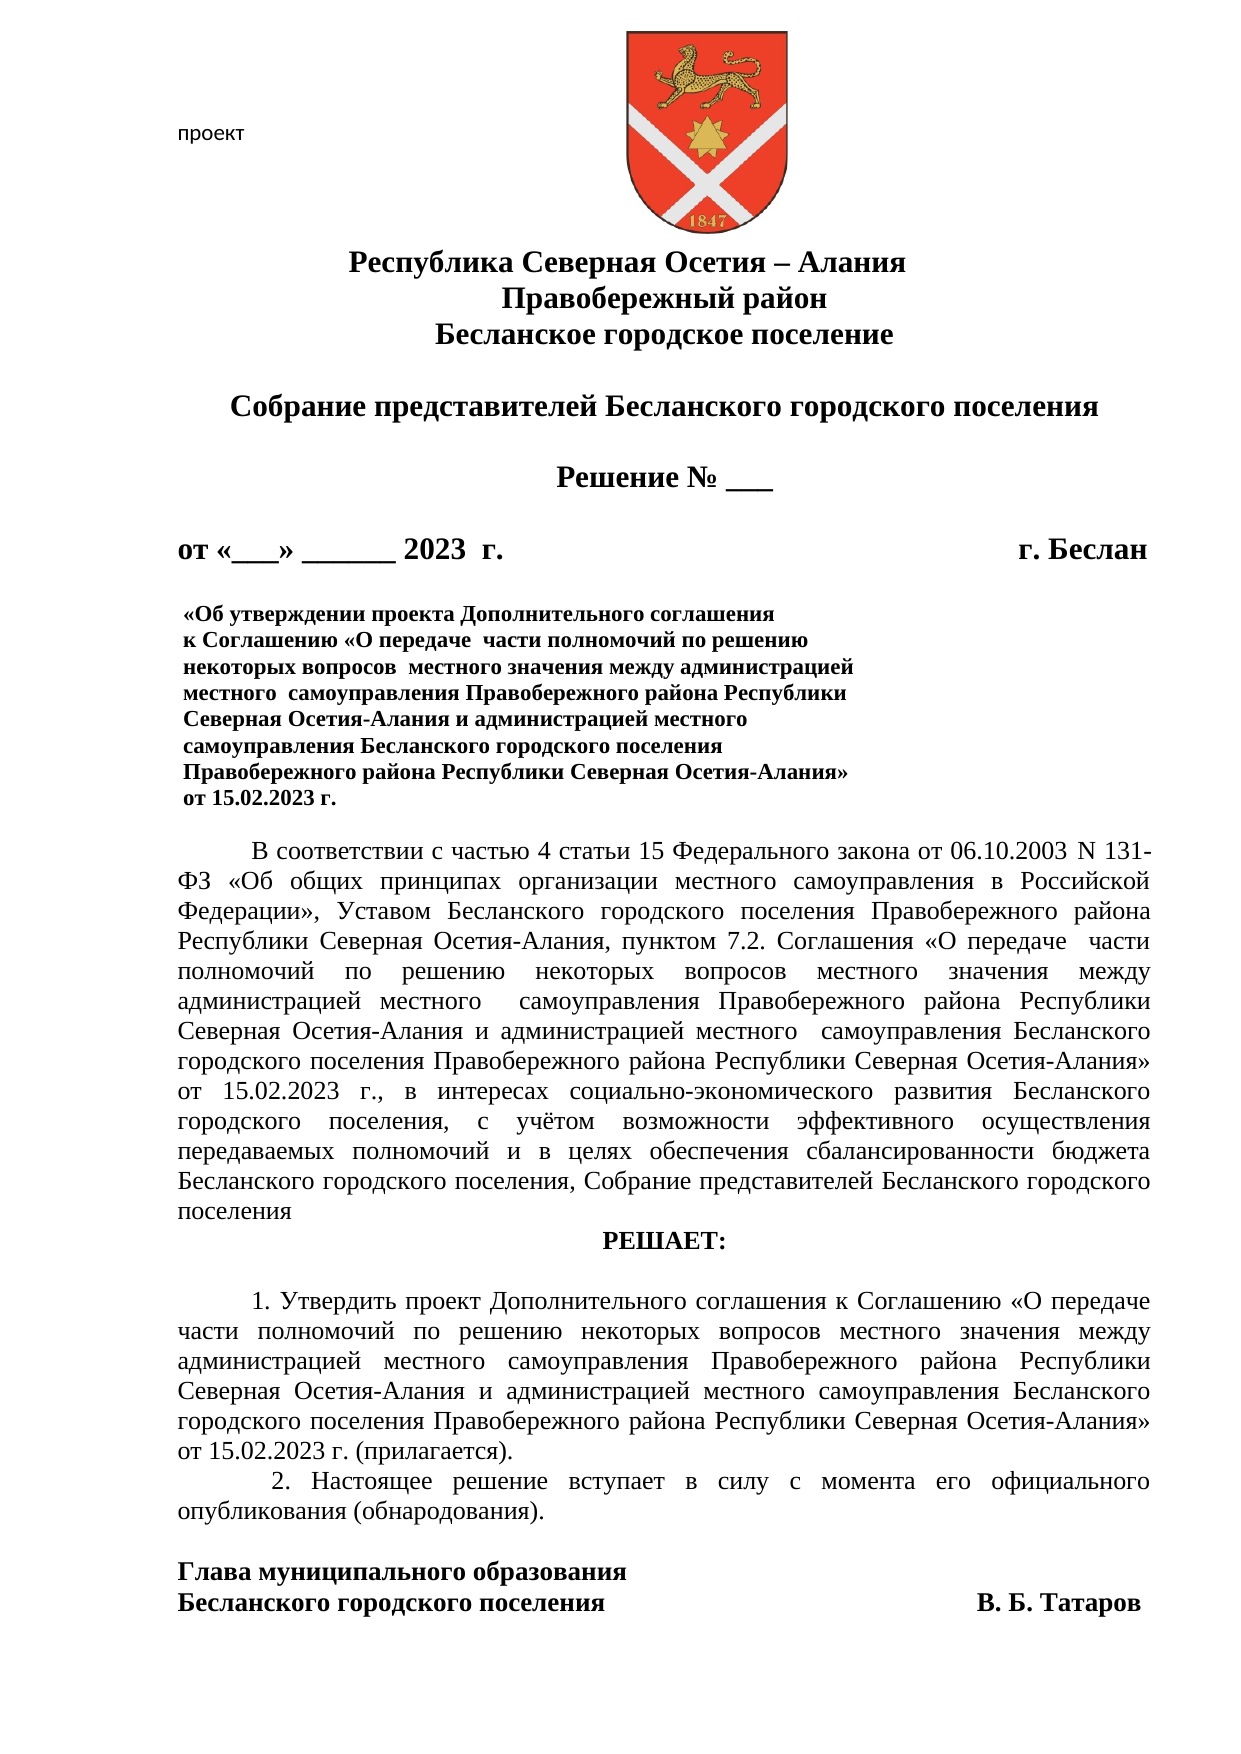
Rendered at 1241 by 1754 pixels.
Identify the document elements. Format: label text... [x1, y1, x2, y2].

text В соответствии с частью 4 статьи 15 Федерального закона от 06.10.2003 N 131-ФЗ «Об общих принципах организации местного самоуправления в Российской Федерации», Уставом Бесланского городского поселения Правобережного района Республики Северная Осетия-Алания, пунктом 7.2. Соглашения «О передаче части полномочий по решению некоторых вопросов местного значения между администрацией местного самоуправления Правобережного района Республики Северная Осетия-Алания и администрацией местного самоуправления Бесланского городского поселения Правобережного района Республики Северная Осетия-Алания» от 15.02.2023 г., в интересах социально-экономического развития Бесланского городского поселения, с учётом возможности эффективного осуществления передаваемых полномочий и в целях обеспечения сбалансированности бюджета Бесланского городского поселения, Собрание представителей Бесланского городского поселения [177, 835, 1152, 1225]
text от «___» ______ 2023 г. г. Беслан [177, 531, 1152, 566]
text Бесланское городское поселение [177, 315, 1152, 351]
picture [626, 31, 788, 118]
text Северная Осетия-Алания и администрацией местного [177, 705, 1137, 732]
text к Соглашению «О передаче части полномочий по решению [177, 626, 1137, 653]
text самоуправления Бесланского городского поселения [177, 732, 1137, 758]
text проект [177, 118, 1152, 146]
text местного самоуправления Правобережного района Республики [177, 679, 1137, 705]
text Правобережного района Республики Северная Осетия-Алания» [177, 758, 1137, 784]
text 1. Утвердить проект Дополнительного соглашения к Соглашению «О передаче части полномочий по решению некоторых вопросов местного значения между администрацией местного самоуправления Правобережного района Республики Северная Осетия-Алания и администрацией местного самоуправления Бесланского городского поселения Правобережного района Республики Северная Осетия-Алания» от 15.02.2023 г. (прилагается). [177, 1285, 1152, 1465]
text Республика Северная Осетия – Аланияроект [177, 243, 1152, 279]
text Решение № ___ [177, 459, 1152, 494]
text «Об утверждении проекта Дополнительного соглашения [177, 600, 1137, 626]
text некоторых вопросов местного значения между администрацией [177, 653, 1137, 679]
text Правобережный район [177, 279, 1152, 315]
text Глава муниципального образования [177, 1555, 1152, 1586]
text Бесланского городского поселения В. Б. Татаров [177, 1586, 1152, 1617]
text РЕШАЕТ: [177, 1225, 1152, 1255]
text от 15.02.2023 г. [177, 784, 1137, 811]
text Собрание представителей Бесланского городского поселения [177, 387, 1152, 423]
picture [626, 146, 788, 234]
text 2. Настоящее решение вступает в силу с момента его официального опубликования (обнародования). [177, 1465, 1152, 1525]
